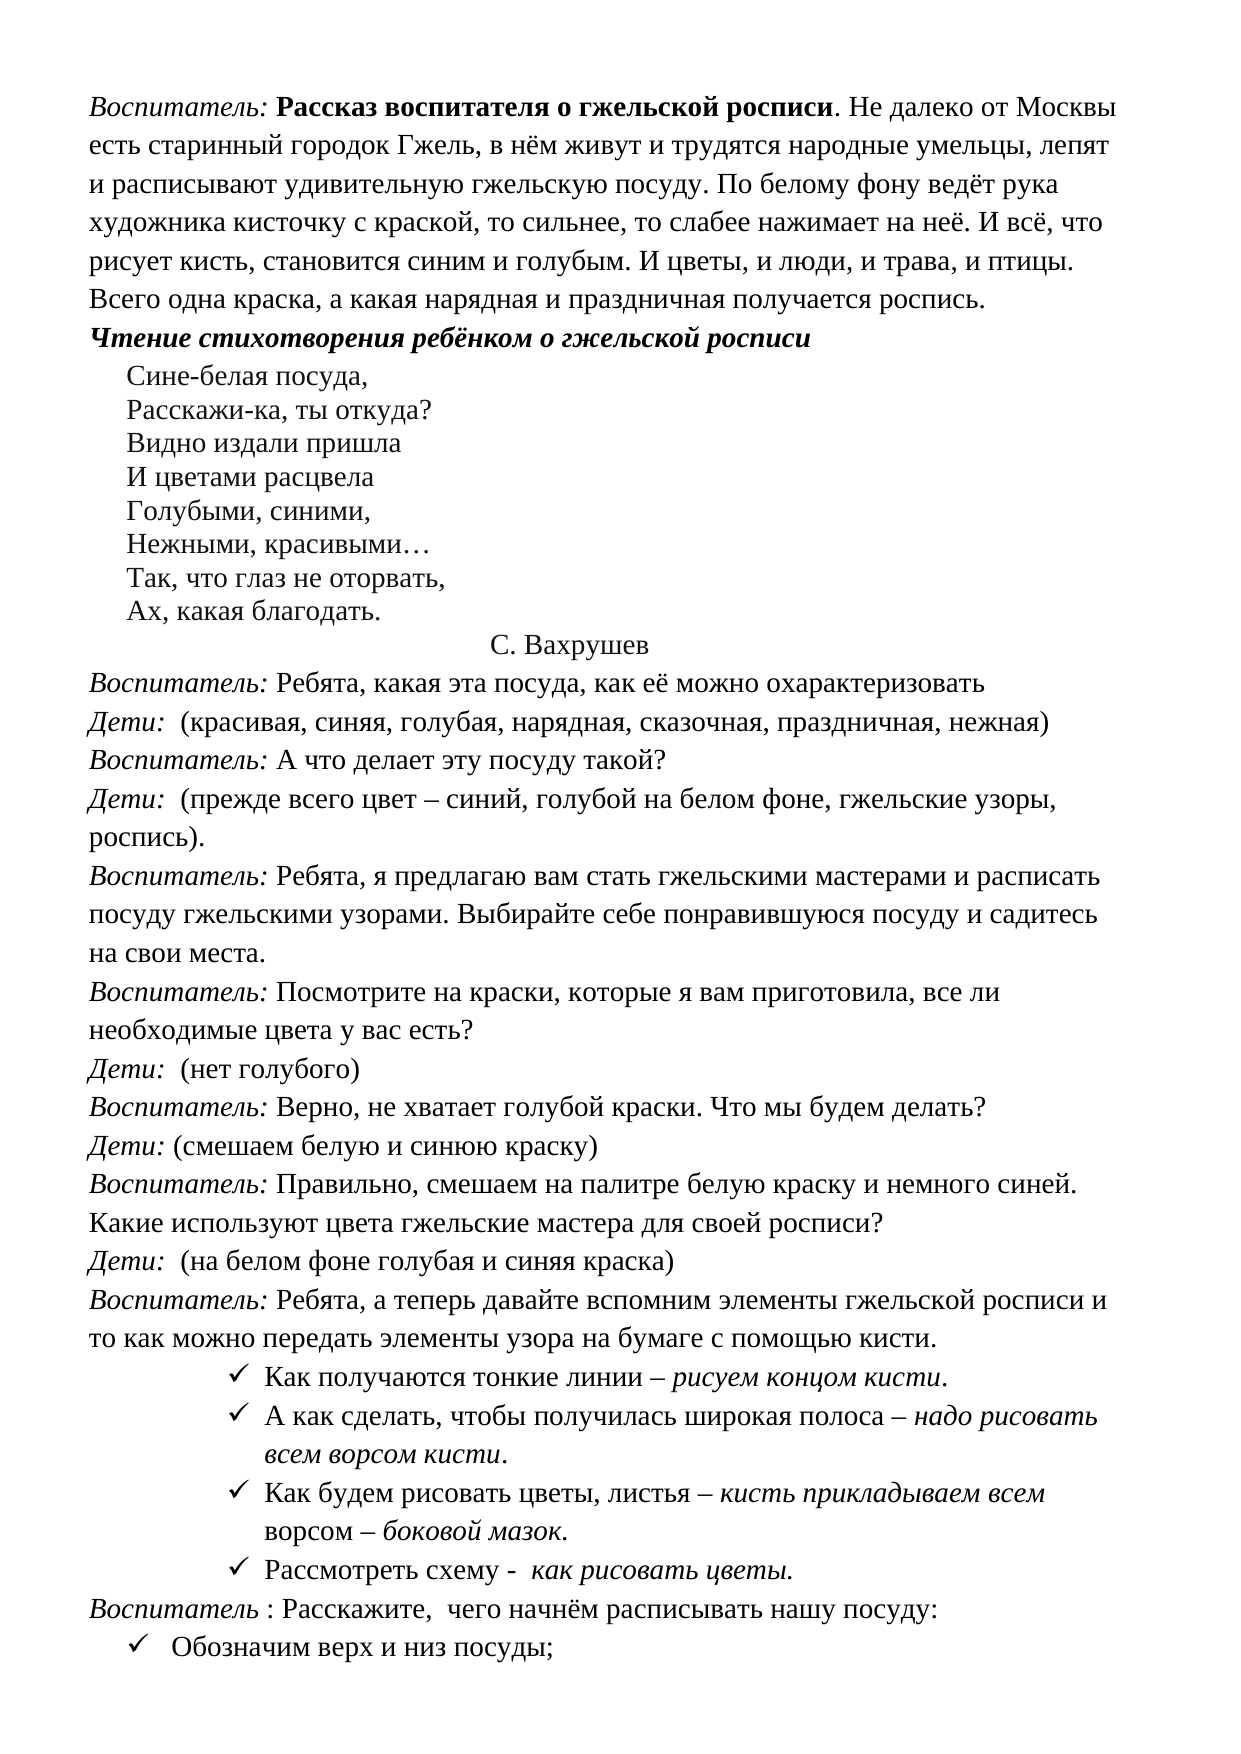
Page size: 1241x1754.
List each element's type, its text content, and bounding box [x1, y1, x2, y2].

text Воспитатель: Верно, не хватает голубой краски. Что мы будем делать? [89, 1089, 1122, 1123]
text Воспитатель: Ребята, какая эта посуда, как её можно охарактеризовать [89, 665, 1122, 699]
text С. Вахрушев [89, 627, 1122, 660]
list А как сделать, чтобы получилась широкая полоса – надо рисовать всем ворсом кисти. [227, 1398, 1122, 1470]
text Сине-белая посуда, [89, 358, 1152, 392]
text Воспитатель: А что делает эту посуду такой? [89, 742, 1122, 776]
text Нежными, красивыми… [89, 526, 1152, 560]
text Воспитатель: Ребята, а теперь давайте вспомним элементы гжельской росписи и то как можно передать элементы узора на бумаге с помощью кисти. [89, 1282, 1122, 1354]
text Дети: (прежде всего цвет – синий, голубой на белом фоне, гжельские узоры, роспись). [89, 781, 1122, 853]
text Воспитатель: Посмотрите на краски, которые я вам приготовила, все ли необходимые цвета у вас есть? [89, 974, 1122, 1046]
text Дети: (на белом фоне голубая и синяя краска) [89, 1243, 1122, 1277]
text Воспитатель: Ребята, я предлагаю вам стать гжельскими мастерами и расписать посуду гжельскими узорами. Выбирайте себе понравившуюся посуду и садитесь на свои места. [89, 858, 1122, 969]
text Воспитатель: Правильно, смешаем на палитре белую краску и немного синей. Какие используют цвета гжельские мастера для своей росписи? [89, 1166, 1122, 1238]
text Так, что глаз не оторвать, [89, 560, 1152, 593]
text Ах, какая благодать. [89, 593, 1152, 627]
text Воспитатель: Рассказ воспитателя о гжельской росписи. Не далеко от Москвы [89, 89, 1122, 122]
text Чтение стихотворения ребёнком о гжельской росписи [89, 320, 1122, 353]
list Рассмотреть схему - как рисовать цветы. [227, 1552, 1122, 1586]
text Видно издали пришла [89, 426, 1152, 459]
text Голубыми, синими, [89, 493, 1152, 526]
list Как получаются тонкие линии – рисуем концом кисти. [227, 1359, 1122, 1393]
text есть старинный городок Гжель, в нём живут и трудятся народные умельцы, лепят и расписывают удивительную гжельскую посуду. По белому фону ведёт рука художника кисточку с краской, то сильнее, то слабее нажимает на неё. И всё, что рисует кисть, становится синим и голубым. И цветы, и люди, и трава, и птицы. Всего одна краска, а какая нарядная и праздничная получается роспись. [89, 127, 1122, 315]
text Дети: (смешаем белую и синюю краску) [89, 1128, 1122, 1161]
text И цветами расцвела [89, 459, 1152, 493]
list Обозначим верх и низ посуды; [126, 1629, 1122, 1663]
text Дети: (нет голубого) [89, 1051, 1122, 1084]
list Как будем рисовать цветы, листья – кисть прикладываем всем ворсом – боковой мазок. [227, 1475, 1122, 1547]
text Дети: (красивая, синяя, голубая, нарядная, сказочная, праздничная, нежная) [89, 704, 1122, 737]
text Расскажи-ка, ты откуда? [89, 392, 1152, 426]
text Воспитатель : Расскажите, чего начнём расписывать нашу посуду: [89, 1591, 1122, 1624]
